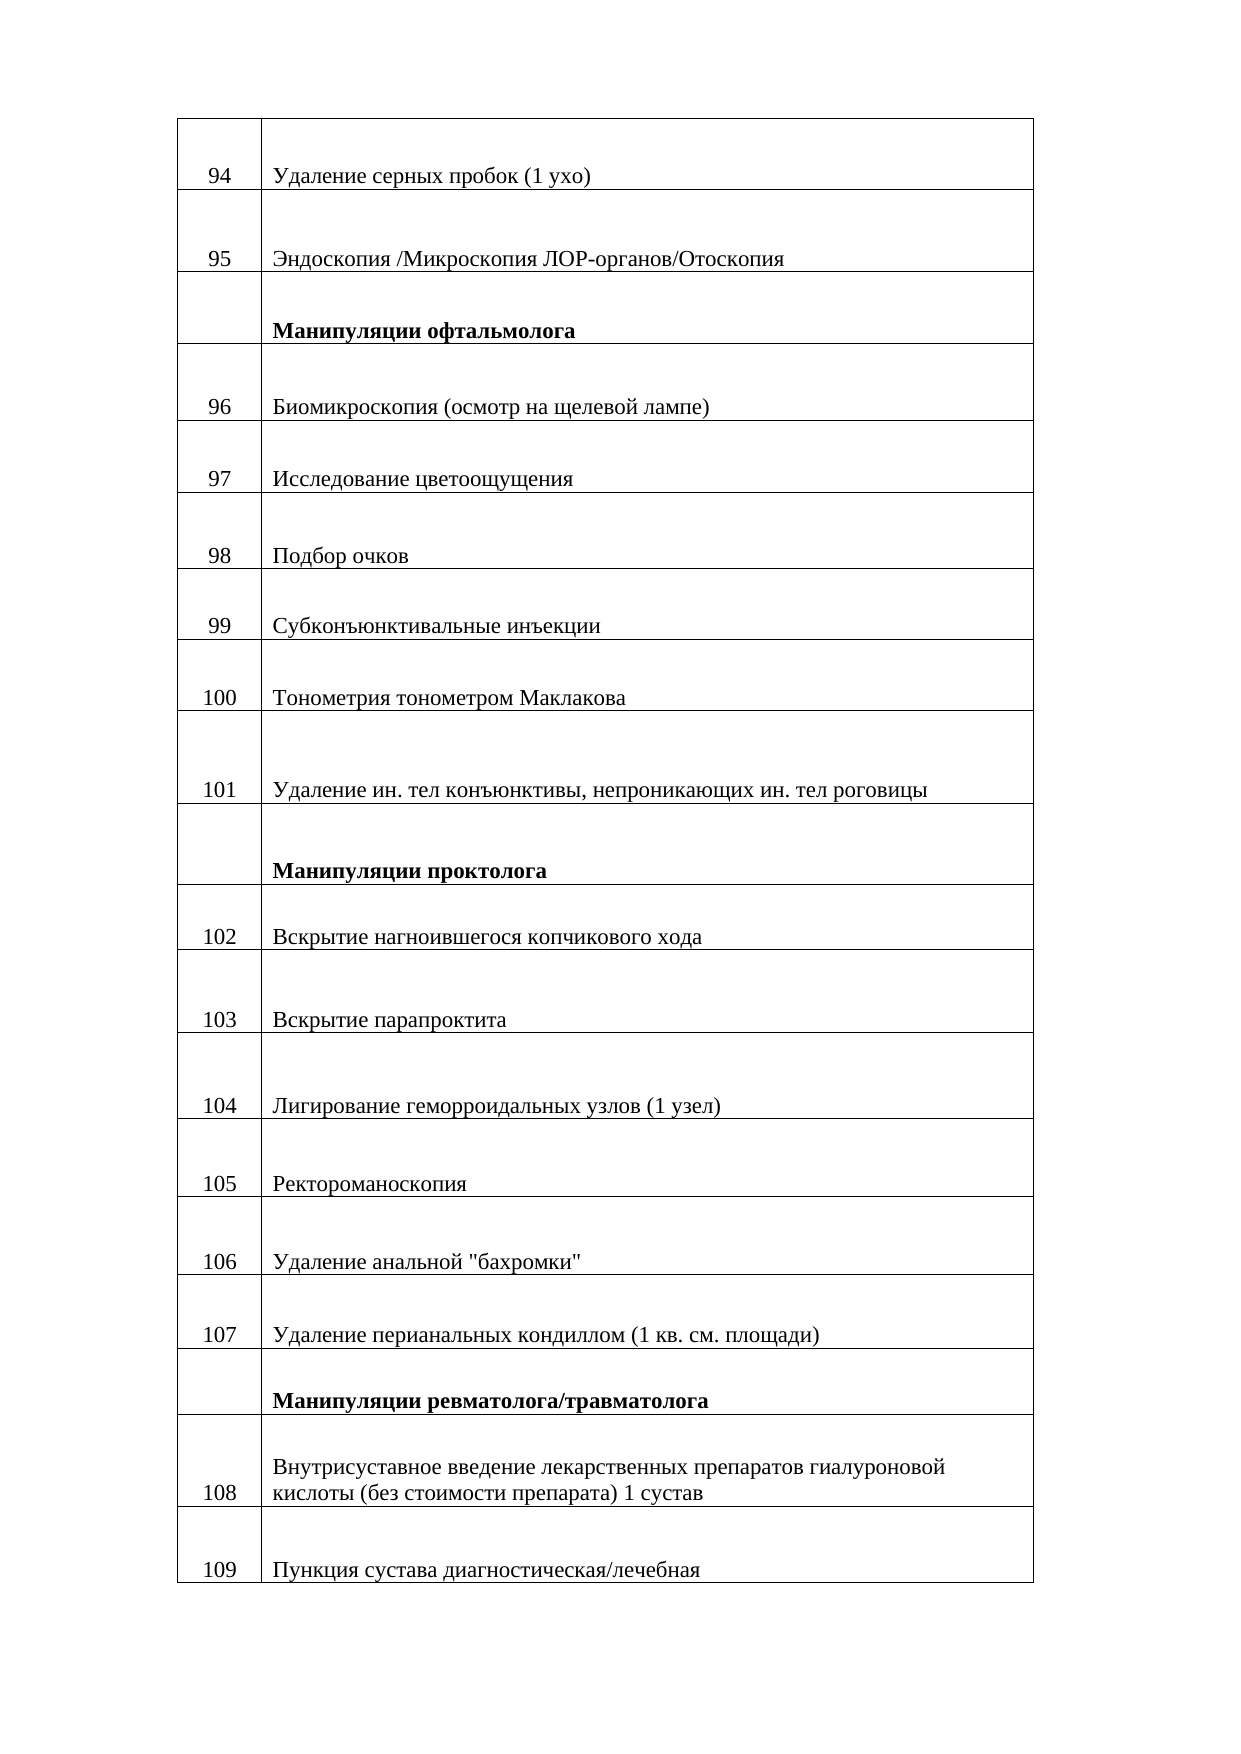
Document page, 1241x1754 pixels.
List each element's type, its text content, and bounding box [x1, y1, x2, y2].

table_cell Подбор очков [262, 493, 1033, 568]
table_cell Внутрисуставное введение лекарственных препаратов гиалуроновой кислоты (без стоимости препарата) 1 сустав [262, 1415, 1033, 1506]
table_cell Удаление серных пробок (1 ухо) [262, 119, 1033, 188]
table_cell 102 [178, 885, 261, 949]
table_cell Исследование цветоощущения [262, 421, 1033, 492]
table_cell 106 [178, 1197, 261, 1274]
table_cell 100 [178, 640, 261, 710]
table_cell Вскрытие парапроктита [262, 950, 1033, 1032]
table_cell 101 [178, 711, 261, 802]
table_cell 108 [178, 1415, 261, 1506]
table_cell [178, 272, 261, 343]
table_cell 103 [178, 950, 261, 1032]
table_cell Субконъюнктивальные инъекции [262, 569, 1033, 638]
table_cell Пункция сустава диагностическая/лечебная [262, 1507, 1033, 1582]
table_cell 109 [178, 1507, 261, 1582]
table_cell Тонометрия тонометром Маклакова [262, 640, 1033, 710]
table_cell 107 [178, 1275, 261, 1348]
table_cell 105 [178, 1119, 261, 1196]
table_cell Удаление ин. тел конъюнктивы, непроникающих ин. тел роговицы [262, 711, 1033, 802]
table_cell Ректороманоскопия [262, 1119, 1033, 1196]
table_cell [178, 1349, 261, 1413]
table_cell Манипуляции офтальмолога [262, 272, 1033, 343]
table_cell 104 [178, 1033, 261, 1118]
table_cell 96 [178, 344, 261, 420]
table_cell 99 [178, 569, 261, 638]
table_cell Эндоскопия /Микроскопия ЛОР-органов/Отоскопия [262, 190, 1033, 271]
table_cell 94 [178, 119, 261, 188]
table_cell Манипуляции проктолога [262, 804, 1033, 884]
table_cell Вскрытие нагноившегося копчикового хода [262, 885, 1033, 949]
table_cell 97 [178, 421, 261, 492]
table_cell Удаление анальной "бахромки" [262, 1197, 1033, 1274]
table_cell [178, 804, 261, 884]
table_cell Удаление перианальных кондиллом (1 кв. см. площади) [262, 1275, 1033, 1348]
table_cell 95 [178, 190, 261, 271]
table_cell Биомикроскопия (осмотр на щелевой лампе) [262, 344, 1033, 420]
table_cell Манипуляции ревматолога/травматолога [262, 1349, 1033, 1413]
table_cell 98 [178, 493, 261, 568]
table_cell Лигирование геморроидальных узлов (1 узел) [262, 1033, 1033, 1118]
